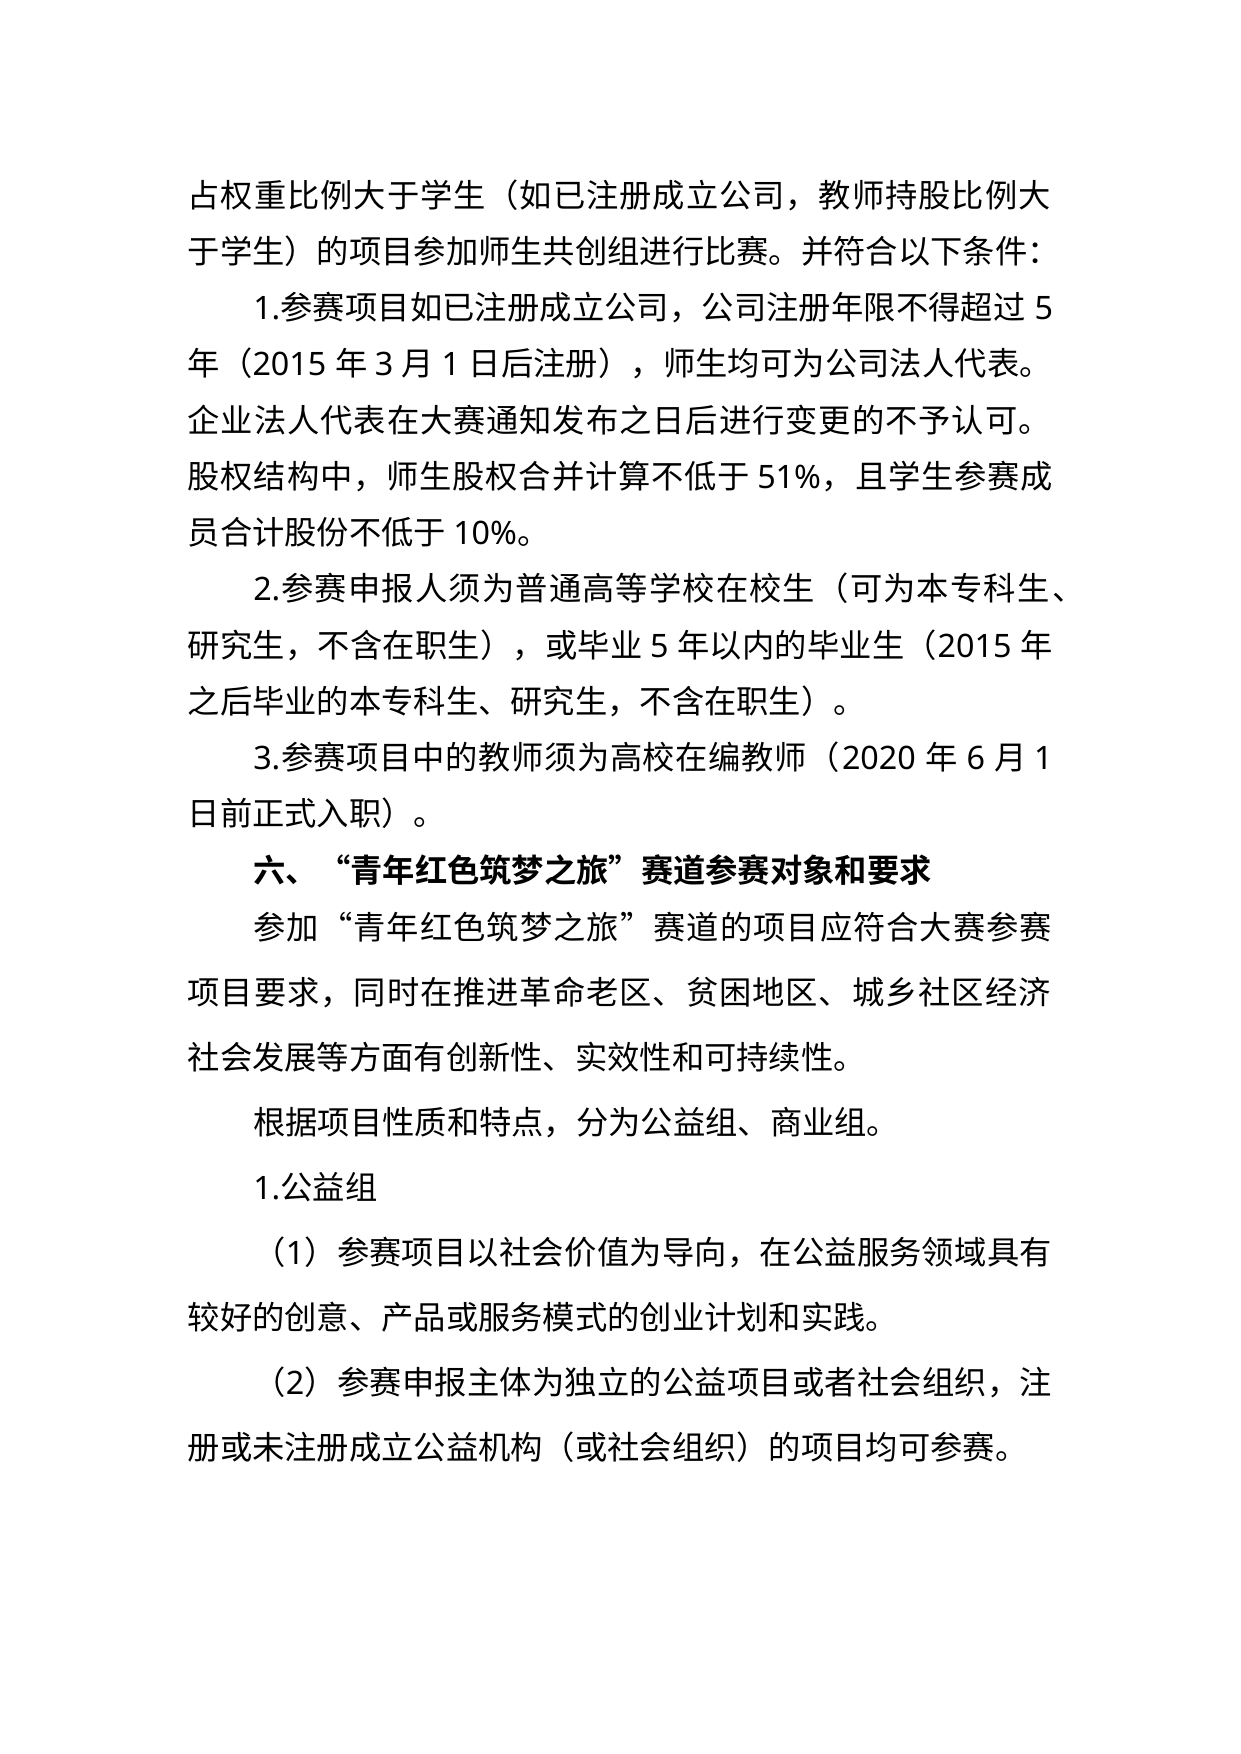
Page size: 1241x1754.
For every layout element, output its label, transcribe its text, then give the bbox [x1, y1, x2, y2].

text 六、“青年红色筑梦之旅”赛道参赛对象和要求 [187, 837, 1053, 893]
text （1）参赛项目以社会价值为导向，在公益服务领域具有较好的创意、产品或服务模式的创业计划和实践。 [187, 1218, 1053, 1348]
text 3.参赛项目中的教师须为高校在编教师（2020 年 6 月1 日前正式入职）。 [187, 724, 1053, 837]
text 根据项目性质和特点，分为公益组、商业组。 [187, 1088, 1053, 1153]
text 1.参赛项目如已注册成立公司，公司注册年限不得超过 5 年（2015 年 3 月 1 日后注册），师生均可为公司法人代表。企业法人代表在大赛通知发布之日后进行变更的不予认可。股权结构中，师生股权合并计算不低于51%，且学生参赛成员合计股份不低于 10%。 [187, 274, 1053, 556]
text 参加“青年红色筑梦之旅”赛道的项目应符合大赛参赛项目要求，同时在推进革命老区、贫困地区、城乡社区经济社会发展等方面有创新性、实效性和可持续性。 [187, 893, 1053, 1088]
text 1.公益组 [187, 1153, 1053, 1218]
text （2）参赛申报主体为独立的公益项目或者社会组织，注册或未注册成立公益机构（或社会组织）的项目均可参赛。 [187, 1348, 1053, 1478]
text 2.参赛申报人须为普通高等学校在校生（可为本专科生、研究生，不含在职生），或毕业5 年以内的毕业生（2015 年之后毕业的本专科生、研究生，不含在职生）。 [187, 556, 1053, 724]
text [187, 162, 1053, 274]
